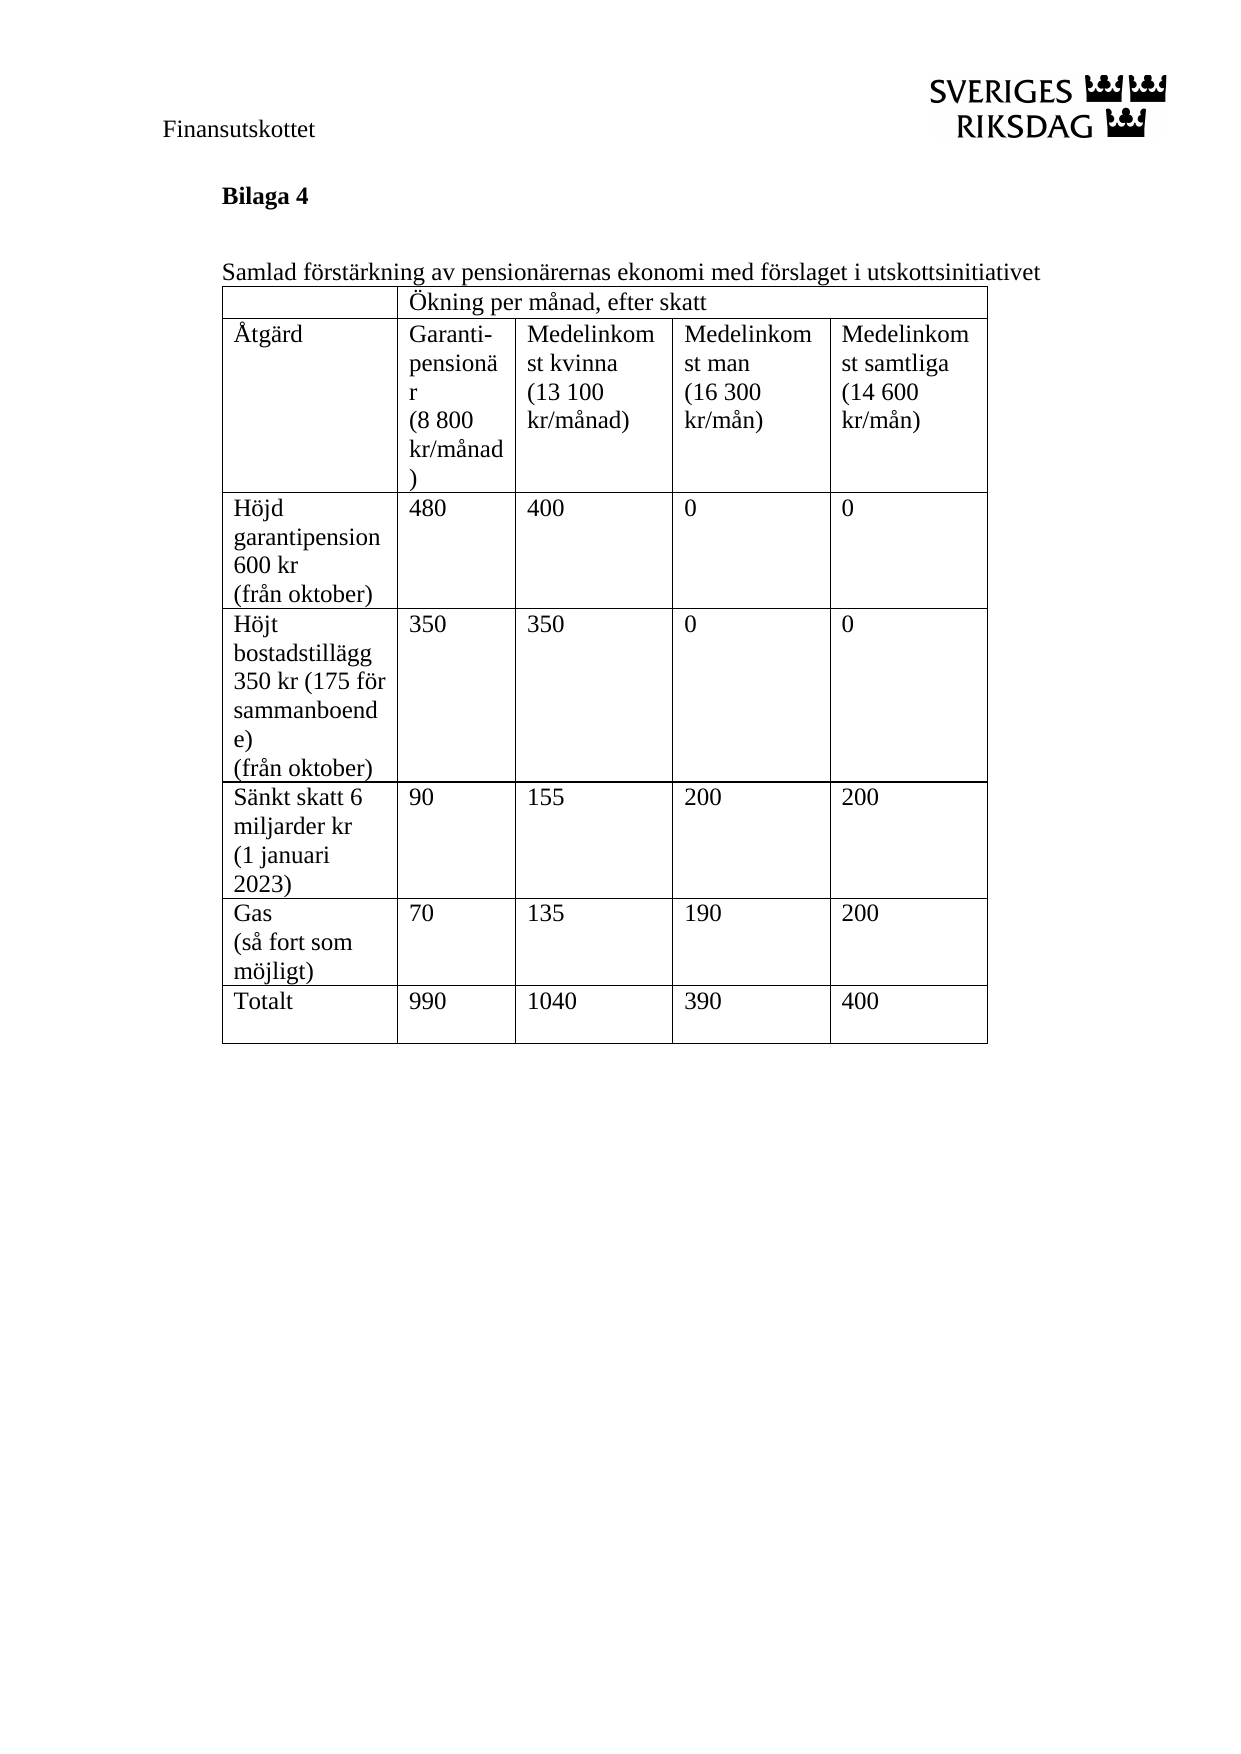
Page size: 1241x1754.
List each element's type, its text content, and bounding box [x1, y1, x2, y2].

table_cell 155 [516, 783, 672, 897]
table_cell 0 [831, 493, 987, 608]
table_cell Sänkt skatt 6 miljarder kr (1 januari 2023) [223, 783, 397, 897]
text Samlad förstärkning av pensionärernas ekonomi med förslaget i utskottsinitiativet [222, 257, 1122, 286]
table_cell 0 [673, 609, 830, 781]
table_cell Medelinkomst man (16 300 kr/mån) [673, 319, 830, 492]
table_header Ökning per månad, efter skatt [398, 287, 987, 318]
table_cell 350 [398, 609, 515, 781]
table_cell 390 [673, 986, 830, 1043]
table_cell 480 [398, 493, 515, 608]
table_cell 990 [398, 986, 515, 1043]
table_cell 90 [398, 783, 515, 897]
table_header [223, 287, 397, 318]
table_cell Totalt [223, 986, 397, 1043]
table_cell 70 [398, 899, 515, 985]
table_cell Höjd garantipension 600 kr (från oktober) [223, 493, 397, 608]
table_cell 200 [673, 783, 830, 897]
table_cell 190 [673, 899, 830, 985]
table_cell Höjt bostadstillägg 350 kr (175 för sammanboende) (från oktober) [223, 609, 397, 781]
table_cell Garanti-pensionär (8 800 kr/månad) [398, 319, 515, 492]
table_cell 350 [516, 609, 672, 781]
picture [930, 75, 1167, 138]
table_cell Medelinkomst samtliga (14 600 kr/mån) [831, 319, 987, 492]
table_cell 0 [673, 493, 830, 608]
table_cell 400 [516, 493, 672, 608]
table_cell Medelinkomst kvinna (13 100 kr/månad) [516, 319, 672, 492]
table_cell 0 [831, 609, 987, 781]
table_cell 1040 [516, 986, 672, 1043]
table_cell 400 [831, 986, 987, 1043]
table_cell Åtgärd [223, 319, 397, 492]
table_cell 200 [831, 783, 987, 897]
table_cell Gas (så fort som möjligt) [223, 899, 397, 985]
subtitle Bilaga 4 [222, 181, 1122, 209]
table_cell 200 [831, 899, 987, 985]
table_cell 135 [516, 899, 672, 985]
